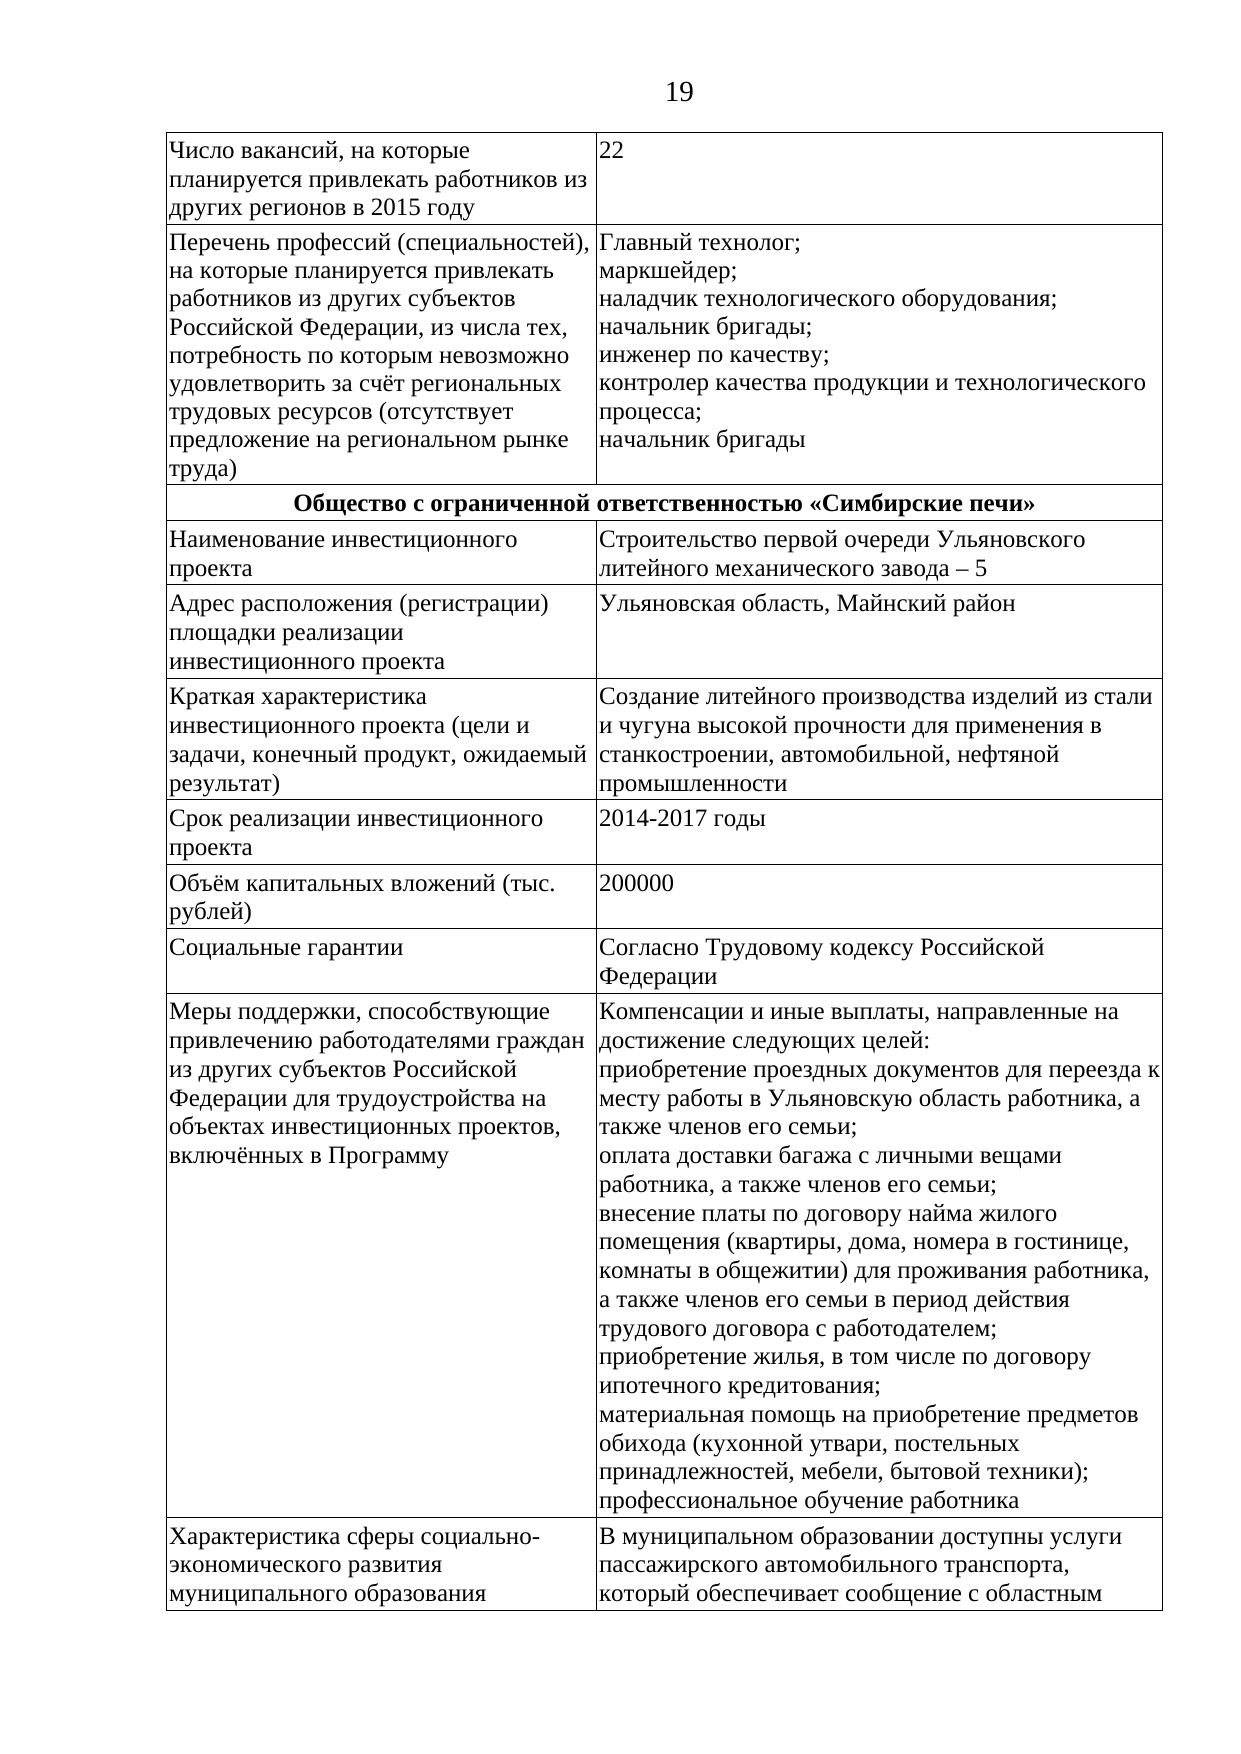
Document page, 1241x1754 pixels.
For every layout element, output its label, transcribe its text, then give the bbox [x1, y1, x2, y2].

table_cell 200000 [597, 865, 1162, 928]
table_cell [167, 1518, 596, 1610]
table_cell Общество с ограниченной ответственностью «Симбирские печи» [167, 485, 1162, 520]
table_cell Наименование инвестиционного проекта [167, 521, 596, 584]
table_cell Срок реализации инвестиционного проекта [167, 800, 596, 864]
table_cell Меры поддержки, способствующие привлечению работодателями граждан из других субъектов Российской Федерации для трудоустройства на объектах инвестиционных проектов, включённых в Программу [167, 994, 596, 1517]
table_cell 2014-2017 годы [597, 800, 1162, 864]
table_cell Согласно Трудовому кодексу Российской Федерации [597, 929, 1162, 992]
table_cell Компенсации и иные выплаты, направленные на достижение следующих целей: приобретение проездных документов для переезда к месту работы в Ульяновскую область работника, а также членов его семьи; оплата доставки багажа с личными вещами работника, а также членов его семьи; внесение платы по договору найма жилого помещения (квартиры, дома, номера в гостинице, комнаты в общежитии) для проживания работника, а также членов его семьи в период действия трудового договора с работодателем; приобретение жилья, в том числе по договору ипотечного кредитования; материальная помощь на приобретение предметов обихода (кухонной утвари, постельных принадлежностей, мебели, бытовой техники); профессиональное обучение работника [597, 994, 1162, 1517]
table_cell Объём капитальных вложений (тыс. рублей) [167, 865, 596, 928]
table_cell Число вакансий, на которые планируется привлекать работников из других регионов в 2015 году [167, 133, 596, 223]
table_cell Адрес расположения (регистрации) площадки реализации инвестиционного проекта [167, 585, 596, 677]
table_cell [597, 1518, 1162, 1610]
table_cell Создание литейного производства изделий из стали и чугуна высокой прочности для применения в станкостроении, автомобильной, нефтяной промышленности [597, 679, 1162, 799]
table_cell Строительство первой очереди Ульяновского литейного механического завода – 5 [597, 521, 1162, 584]
table_cell Ульяновская область, Майнский район [597, 585, 1162, 677]
table_cell 22 [597, 133, 1162, 223]
table_cell Перечень профессий (специальностей), на которые планируется привлекать работников из других субъектов Российской Федерации, из числа тех, потребность по которым невозможно удовлетворить за счёт региональных трудовых ресурсов (отсутствует предложение на региональном рынке труда) [167, 225, 596, 484]
table_cell Краткая характеристика инвестиционного проекта (цели и задачи, конечный продукт, ожидаемый результат) [167, 679, 596, 799]
table_cell Главный технолог; маркшейдер; наладчик технологического оборудования; начальник бригады; инженер по качеству; контролер качества продукции и технологического процесса; начальник бригады [597, 225, 1162, 484]
table_cell Социальные гарантии [167, 929, 596, 992]
